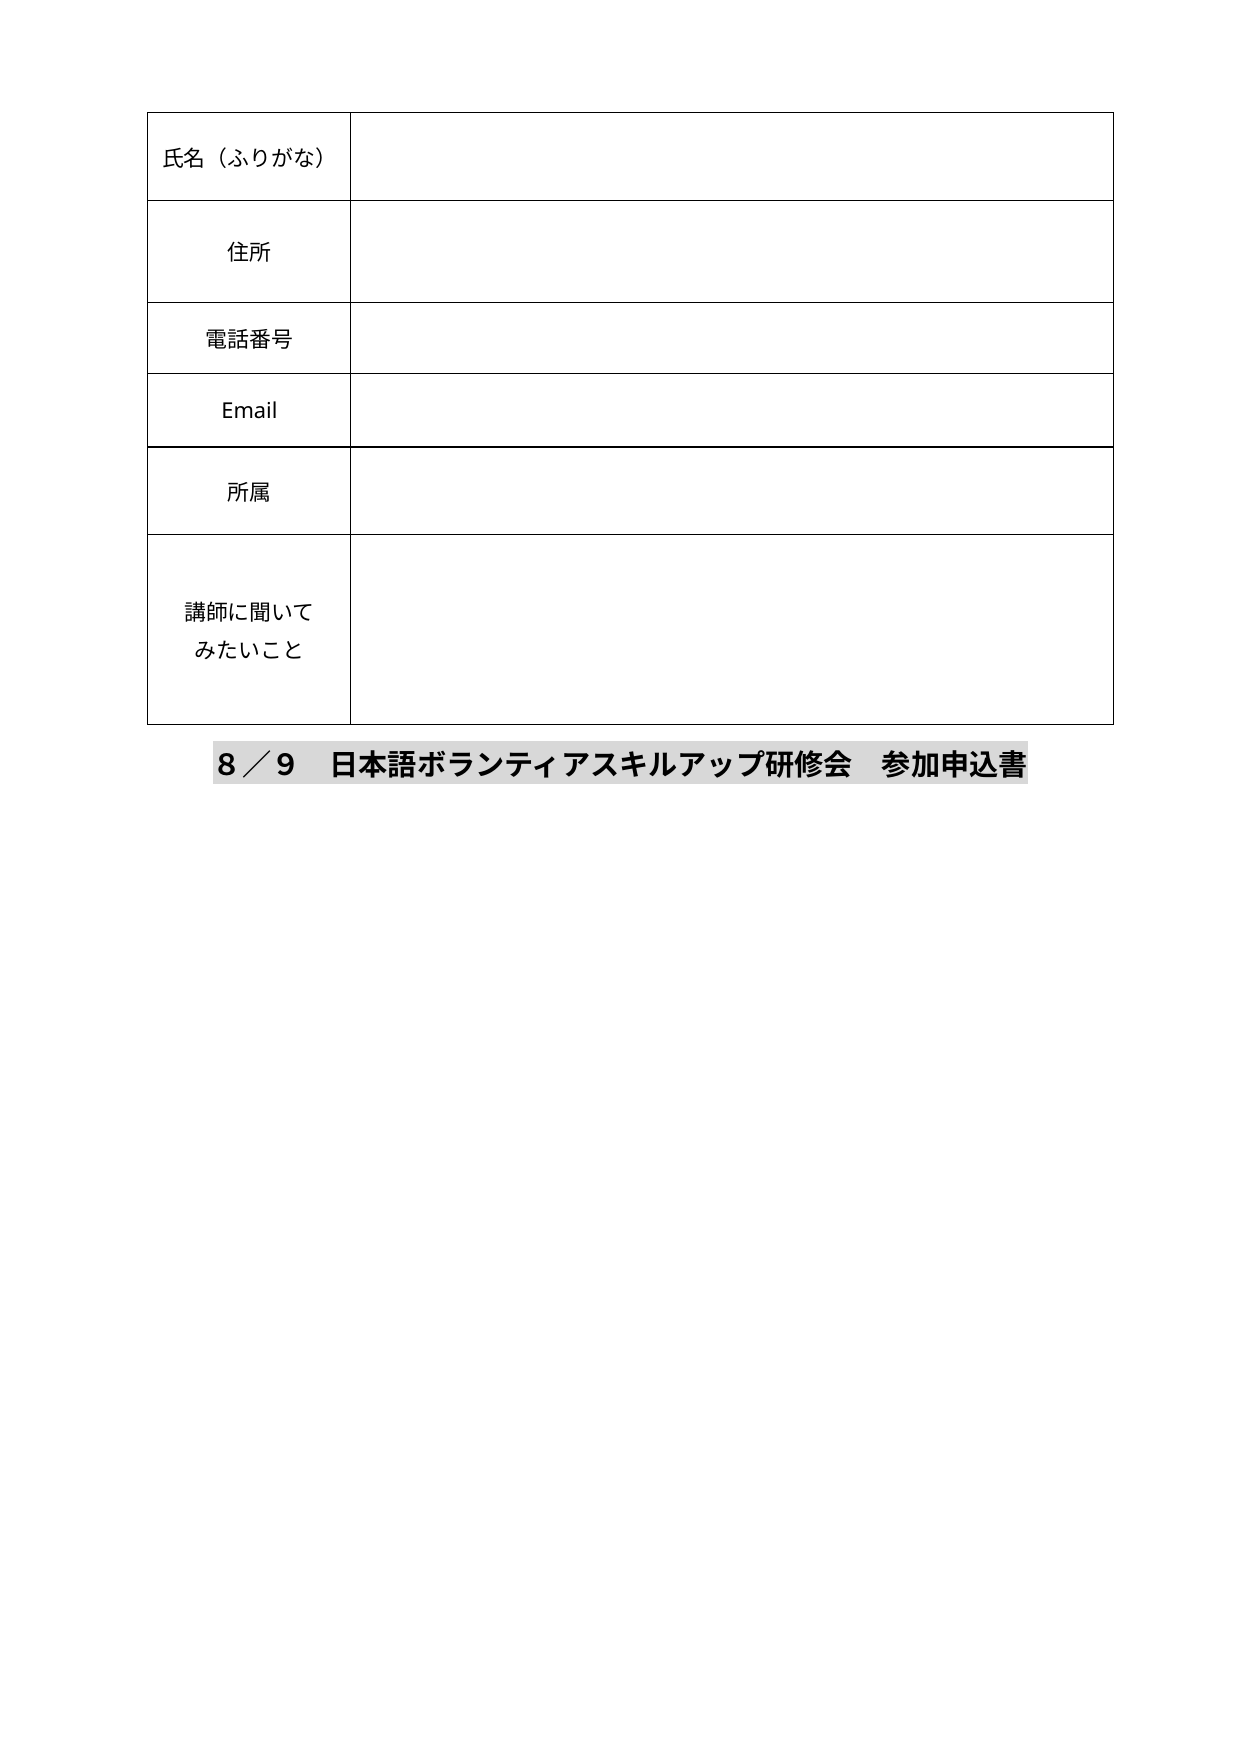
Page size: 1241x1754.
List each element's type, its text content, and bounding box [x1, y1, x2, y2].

table_header [351, 113, 1113, 200]
table_cell [351, 201, 1113, 302]
table_cell Email [148, 374, 350, 446]
text ８／９ 日本語ボランティアスキルアップ研修会 参加申込書 [148, 725, 1092, 800]
table_cell 電話番号 [148, 303, 350, 373]
table_header 氏名（ふりがな） [148, 113, 350, 200]
table_cell 講師に聞いて みたいこと [148, 535, 350, 724]
table_cell [351, 303, 1113, 373]
table_cell [351, 374, 1113, 446]
table_cell [351, 535, 1113, 724]
table_cell [351, 448, 1113, 534]
table_cell 住所 [148, 201, 350, 302]
table_cell 所属 [148, 448, 350, 534]
